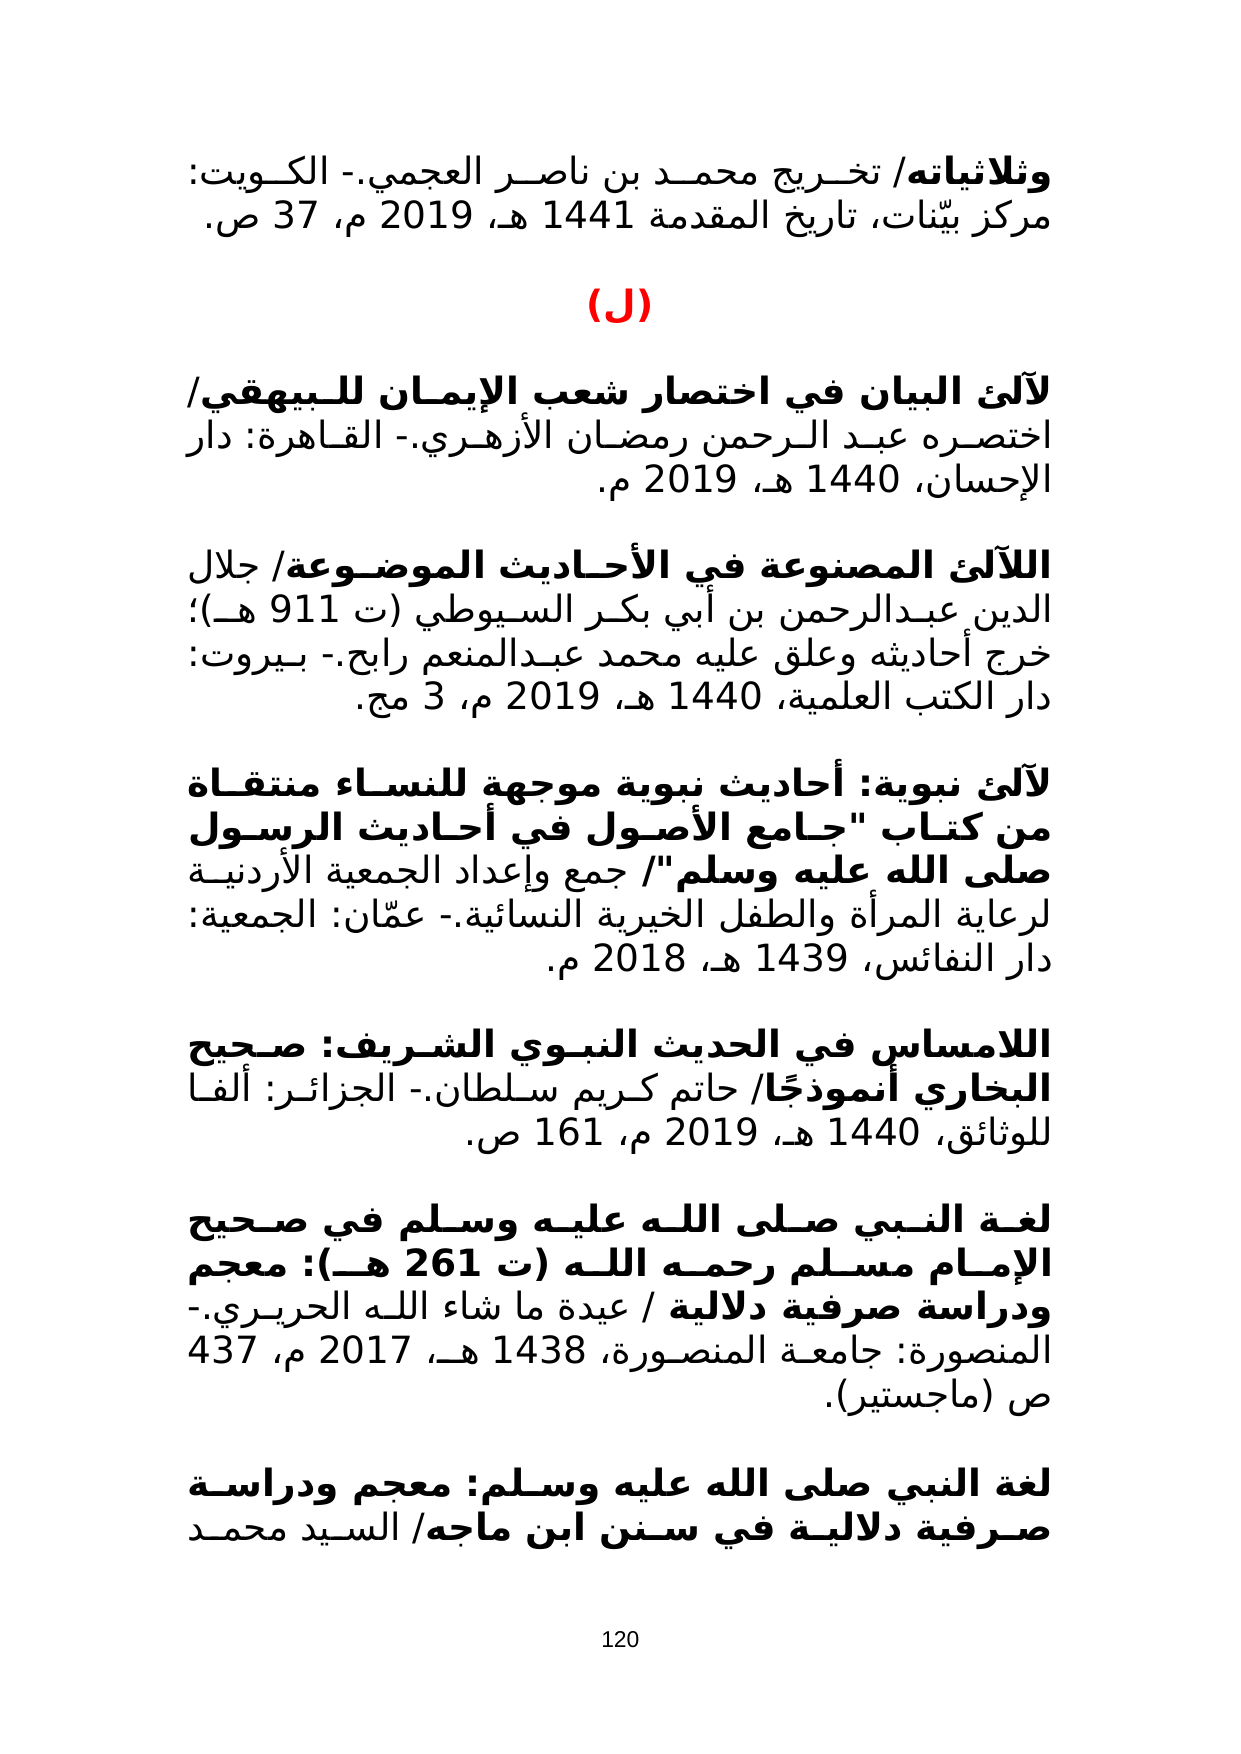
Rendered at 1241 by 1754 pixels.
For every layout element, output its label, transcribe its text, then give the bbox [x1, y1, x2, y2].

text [187, 150, 1053, 237]
text اللآلئ المصنوعة في الأحاديث الموضوعة/ جلال الدين عبدالرحمن بن أبي بكر السيوطي (ت 911 هـ)؛ خرج أحاديثه وعلق عليه محمد عبدالمنعم رابح.- بيروت: دار الكتب العلمية، 1440 هـ، 2019 م، 3 مج. [187, 544, 1053, 718]
text لغة النبي صلى الله عليه وسلم في صحيح الإمام مسلم رحمه الله (ت 261 هـ): معجم ودراسة صرفية دلالية / عيدة ما شاء الله الحريري.- المنصورة: جامعة المنصورة، 1438 هـ، 2017 م، 437 ص (ماجستير). [187, 1154, 1053, 1416]
text (ل) [187, 283, 1053, 327]
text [187, 1462, 1053, 1549]
text لآلئ البيان في اختصار شعب الإيمان للبيهقي/ اختصره عبد الرحمن رمضان الأزهري.- القاهرة: دار الإحسان، 1440 هـ، 2019 م. [187, 370, 1053, 501]
text اللامساس في الحديث النبوي الشريف: صحيح البخاري أنموذجًا/ حاتم كريم سلطان.- الجزائر: ألفا للوثائق، 1440 هـ، 2019 م، 161 ص. [187, 1023, 1053, 1154]
text لآلئ نبوية: أحاديث نبوية موجهة للنساء منتقاة من كتاب "جامع الأصول في أحاديث الرسول صلى الله عليه وسلم"/ جمع وإعداد الجمعية الأردنية لرعاية المرأة والطفل الخيرية النسائية.- عمّان: الجمعية: دار النفائس، 1439 هـ، 2018 م. [187, 762, 1053, 980]
